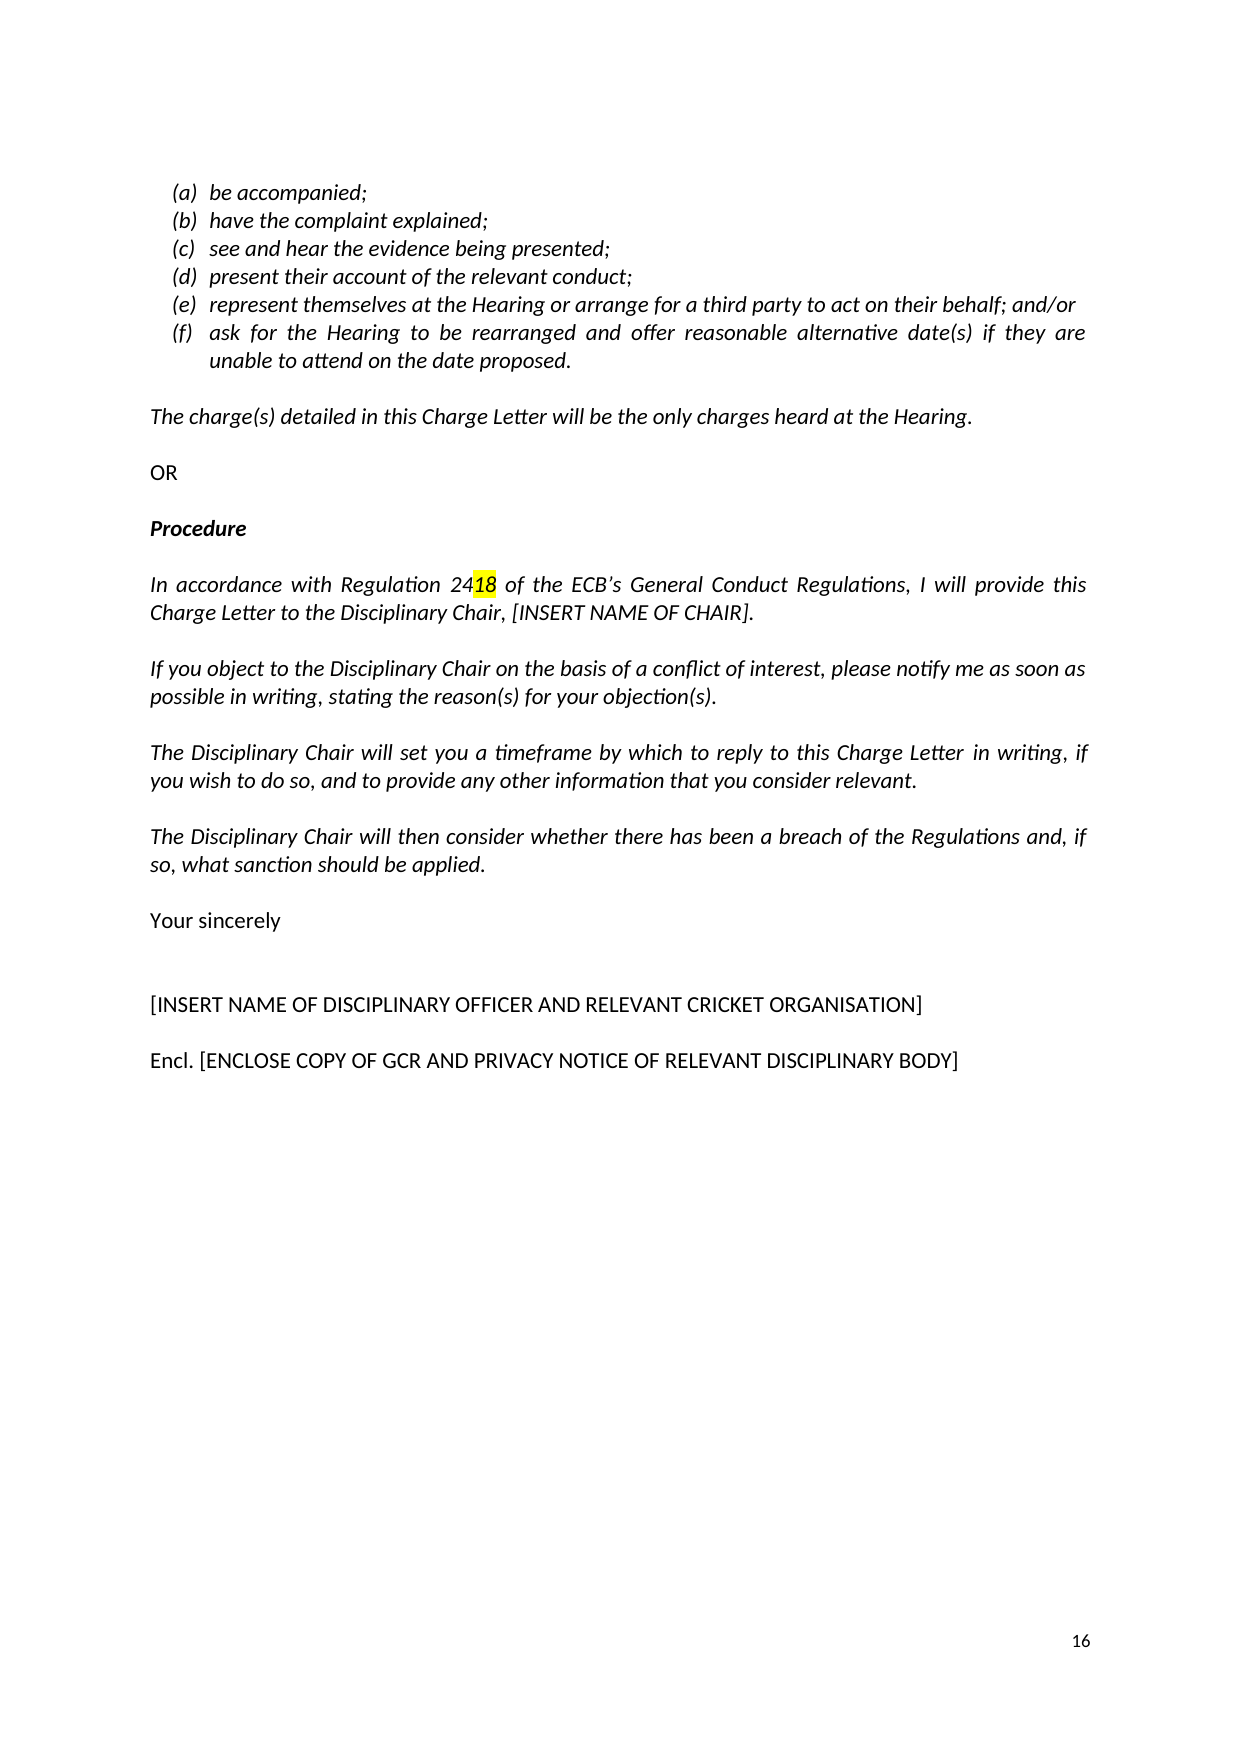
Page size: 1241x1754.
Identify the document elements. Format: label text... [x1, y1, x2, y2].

text The Disciplinary Chair will then consider whether there has been a breach of the Regulations and, if so, what sanction should be applied. [150, 822, 1090, 878]
list In accordance with Regulation 24 of the ECB’s General Conduct Regulations, I will provide this Charge Letter to the Disciplinary Chair, [INSERT NAME OF CHAIR]. [150, 570, 1090, 626]
text The charge(s) detailed in this Charge Letter will be the only charges heard at the Hearing. [150, 402, 1090, 430]
text OR [150, 458, 1090, 486]
text Procedure [150, 514, 1090, 542]
list be accompanied; [172, 178, 1090, 206]
list ask for the Hearing to be rearranged and offer reasonable alternative date(s) if they are unable to attend on the date proposed. [172, 318, 1090, 374]
text Encl. [ENCLOSE COPY OF GCR AND PRIVACY NOTICE OF RELEVANT DISCIPLINARY BODY] [150, 1047, 1090, 1075]
text The Disciplinary Chair will set you a timeframe by which to reply to this Charge Letter in writing, if you wish to do so, and to provide any other information that you consider relevant. [150, 738, 1090, 794]
list present their account of the relevant conduct; [172, 262, 1090, 290]
text Your sincerely [150, 907, 1090, 934]
text [INSERT NAME OF DISCIPLINARY OFFICER AND RELEVANT CRICKET ORGANISATION] [150, 991, 1090, 1019]
list If you object to the Disciplinary Chair on the basis of a conflict of interest, please notify me as soon as possible in writing, stating the reason(s) for your objection(s). [150, 654, 1090, 710]
list see and hear the evidence being presented; [172, 234, 1090, 262]
list have the complaint explained; [172, 206, 1090, 234]
list represent themselves at the Hearing or arrange for a third party to act on their behalf; and/or [172, 290, 1090, 318]
